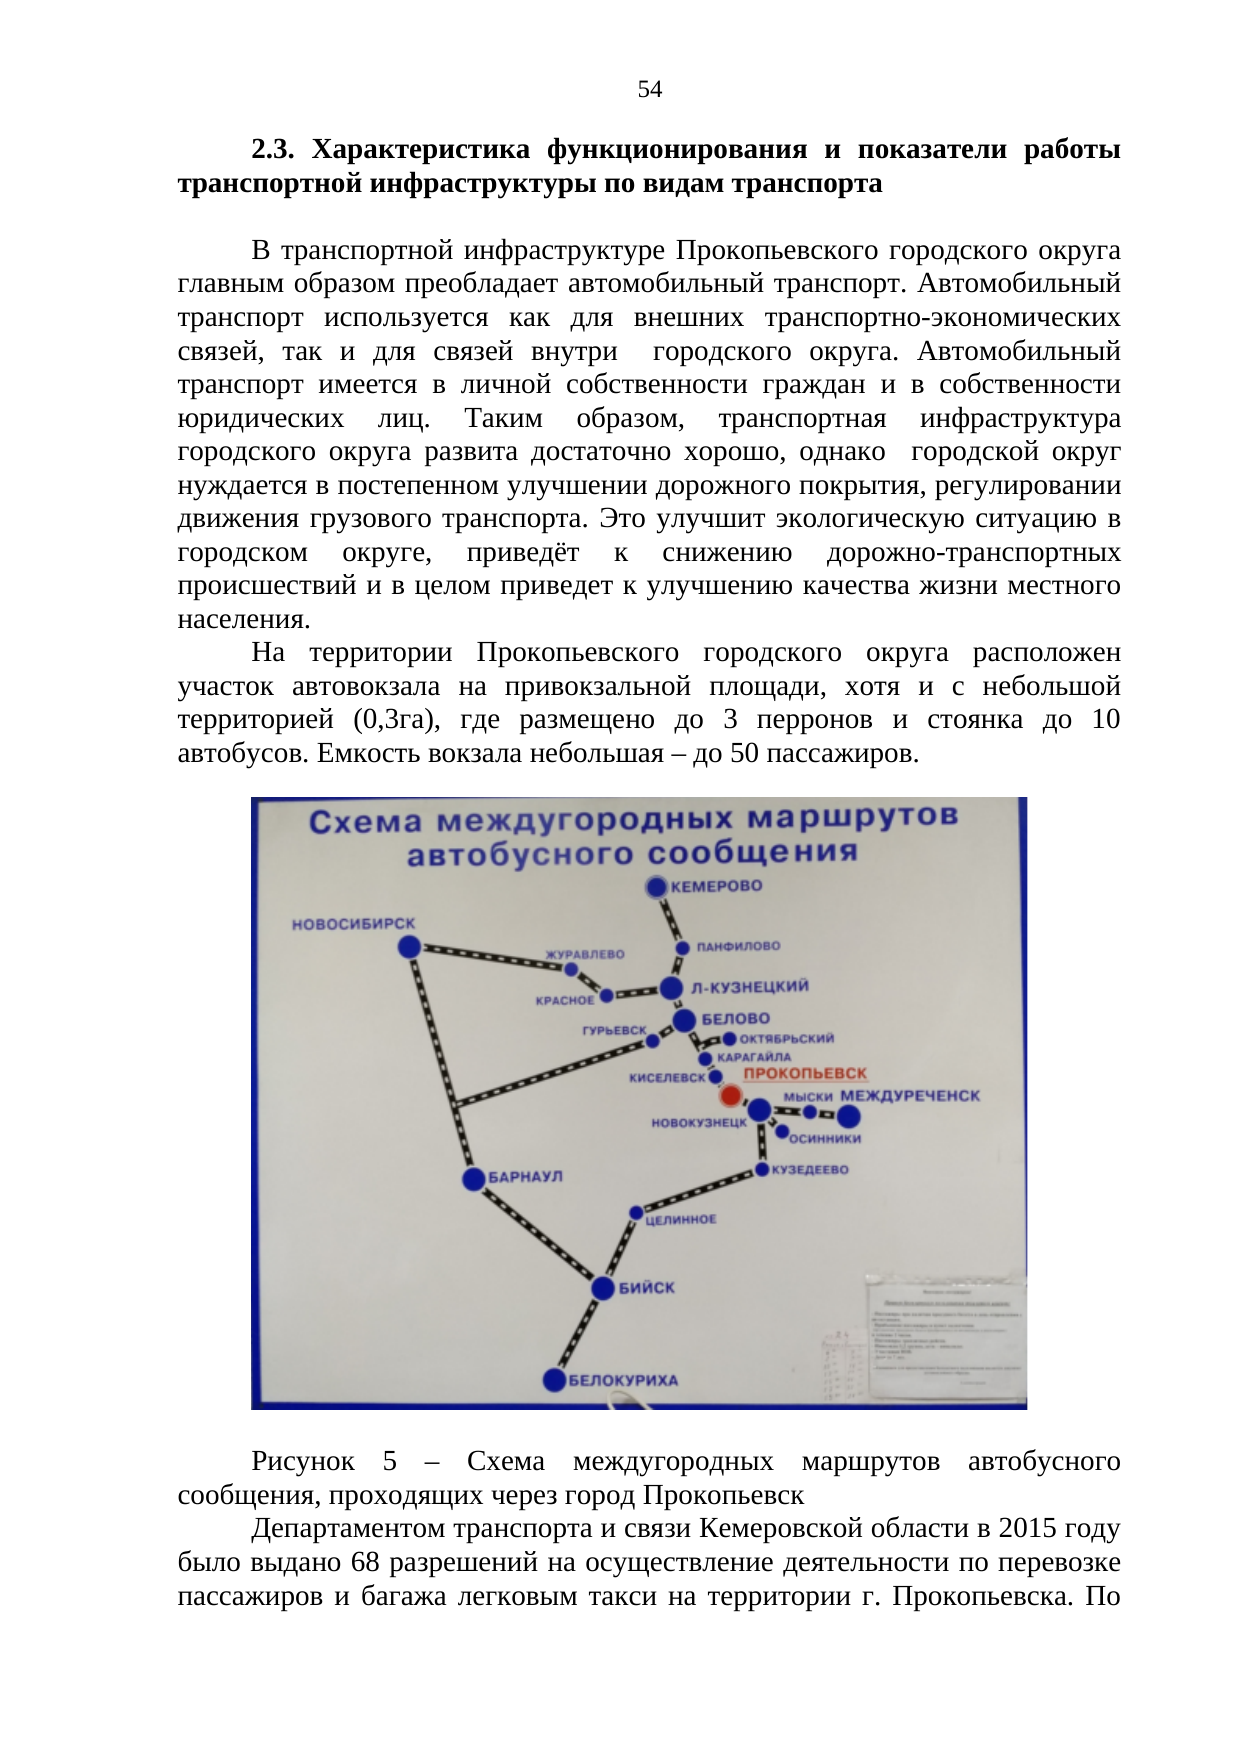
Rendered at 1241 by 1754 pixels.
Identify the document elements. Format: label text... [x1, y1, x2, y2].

text 2.3. Характеристика функционирования и показатели работы транспортной инфраструктуры по видам транспорта [177, 131, 1122, 198]
text В транспортной инфраструктуре Прокопьевского городского округа главным образом преобладает автомобильный транспорт. Автомобильный транспорт используется как для внешних транспортно-экономических связей, так и для связей внутри городского округа. Автомобильный транспорт имеется в личной собственности граждан и в собственности юридических лиц. Таким образом, транспортная инфраструктура городского округа развита достаточно хорошо, однако городской округ нуждается в постепенном улучшении дорожного покрытия, регулировании движения грузового транспорта. Это улучшит экологическую ситуацию в городском округе, приведёт к снижению дорожно-транспортных происшествий и в целом приведет к улучшению качества жизни местного населения. [177, 232, 1122, 634]
text На территории Прокопьевского городского округа расположен участок автовокзала на привокзальной площади, хотя и с небольшой территорией (0,3га), где размещено до 3 перронов и стоянка до 10 автобусов. Емкость вокзала небольшая – до 50 пассажиров. [177, 634, 1122, 769]
picture [251, 797, 1028, 1410]
text Рисунок 5 – Схема междугородных маршрутов автобусного сообщения, проходящих через город Прокопьевск [177, 1443, 1122, 1511]
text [177, 1511, 1122, 1611]
